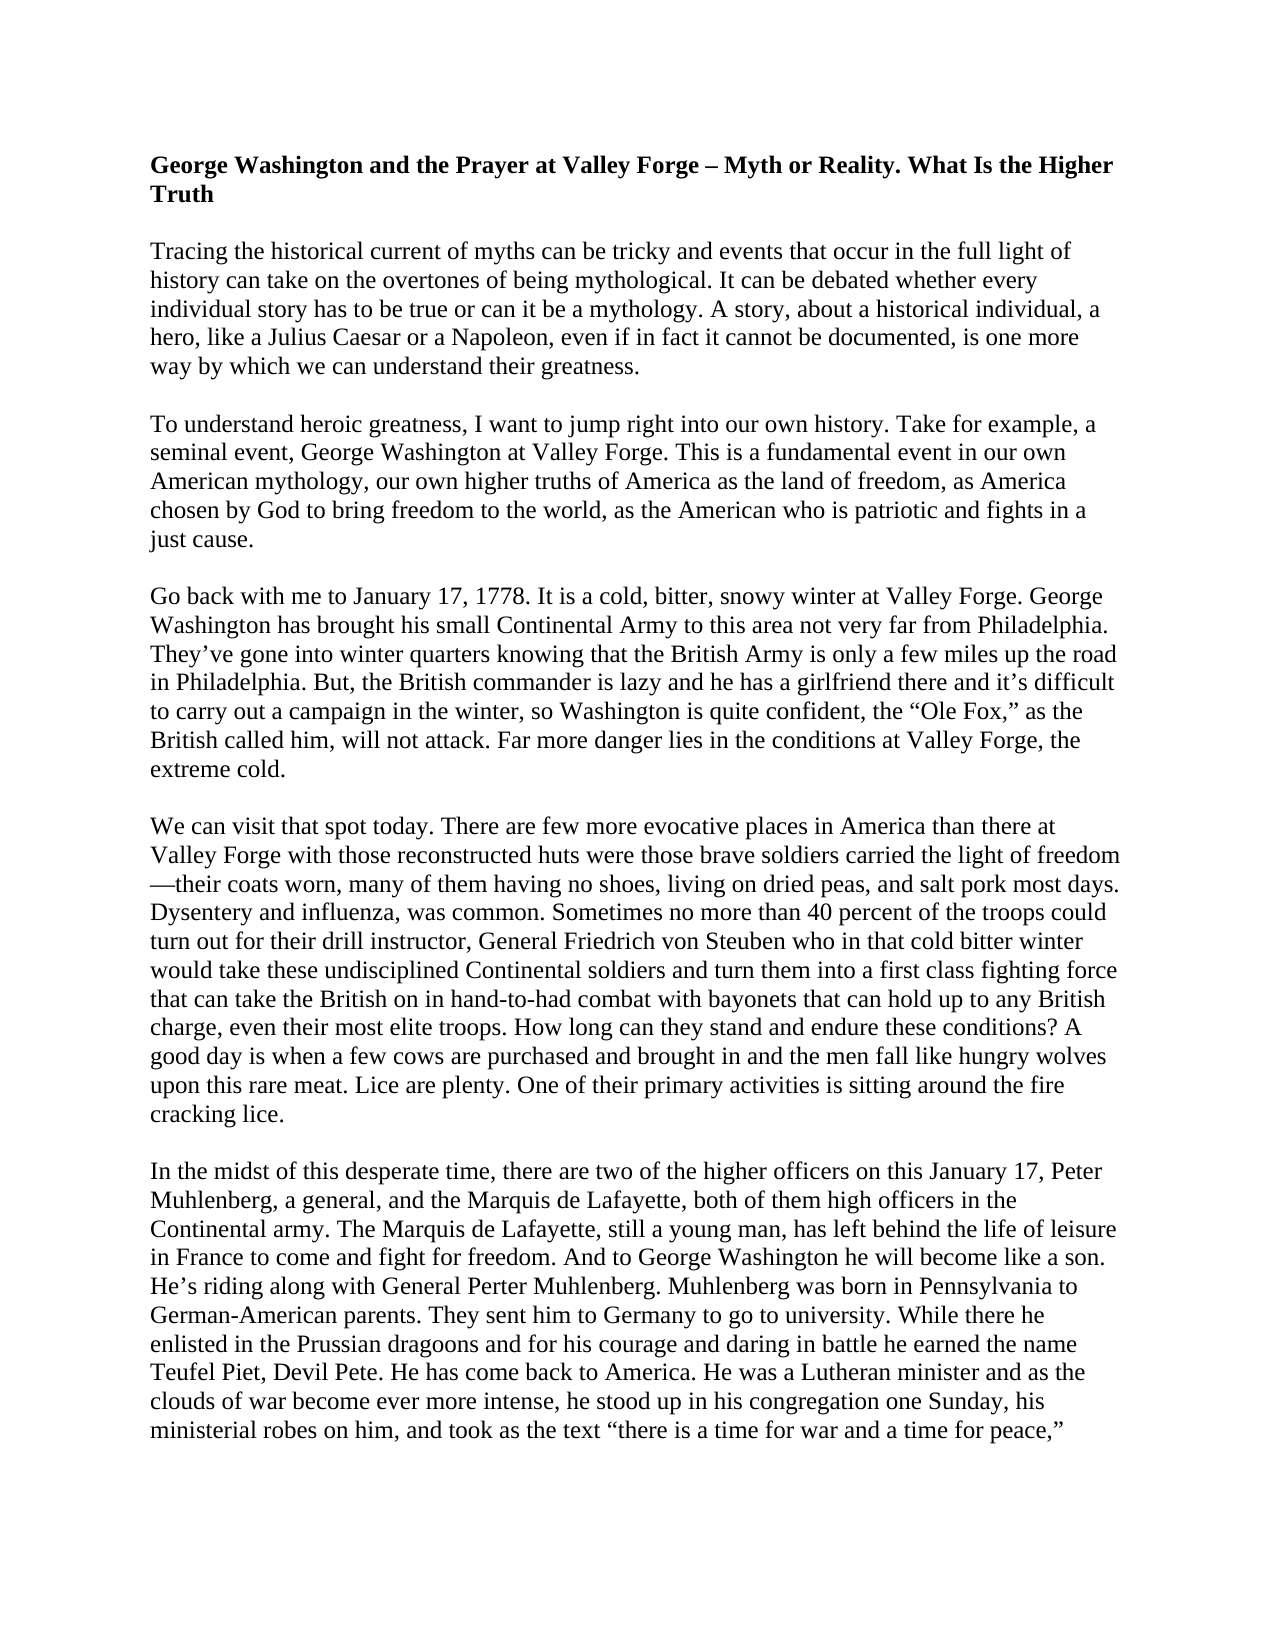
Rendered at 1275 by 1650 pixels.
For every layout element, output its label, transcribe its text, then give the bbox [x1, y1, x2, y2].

text Go back with me to January 17, 1778. It is a cold, bitter, snowy winter at Valley Forge. George Washington has brought his small Continental Army to this area not very far from Philadelphia. They’ve gone into winter quarters knowing that the British Army is only a few miles up the road in Philadelphia. But, the British commander is lazy and he has a girlfriend there and it’s difficult to carry out a campaign in the winter, so Washington is quite confident, the “Ole Fox,” as the British called him, will not attack. Far more danger lies in the conditions at Valley Forge, the extreme cold. [150, 581, 1125, 782]
text Tracing the historical current of myths can be tricky and events that occur in the full light of history can take on the overtones of being mythological. It can be debated whether every individual story has to be true or can it be a mythology. A story, about a historical individual, a hero, like a Julius Caesar or a Napoleon, even if in fact it cannot be documented, is one more way by which we can understand their greatness. [150, 236, 1125, 380]
text To understand heroic greatness, I want to jump right into our own history. Take for example, a seminal event, George Washington at Valley Forge. This is a fundamental event in our own American mythology, our own higher truths of America as the land of freedom, as America chosen by God to bring freedom to the world, as the American who is patriotic and fights in a just cause. [150, 409, 1125, 552]
text We can visit that spot today. There are few more evocative places in America than there at Valley Forge with those reconstructed huts were those brave soldiers carried the light of freedom—their coats worn, many of them having no shoes, living on dried peas, and salt pork most days. Dysentery and influenza, was common. Sometimes no more than 40 percent of the troops could turn out for their drill instructor, General Friedrich von Steuben who in that cold bitter winter would take these undisciplined Continental soldiers and turn them into a first class fighting force that can take the British on in hand-to-had combat with bayonets that can hold up to any British charge, even their most elite troops. How long can they stand and endure these conditions? A good day is when a few cows are purchased and brought in and the men fall like hungry wolves upon this rare meat. Lice are plenty. One of their primary activities is sitting around the fire cracking lice. [150, 811, 1125, 1127]
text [150, 1156, 1125, 1444]
text George Washington and the Prayer at Valley Forge – Myth or Reality. What Is the Higher Truth [150, 150, 1125, 207]
